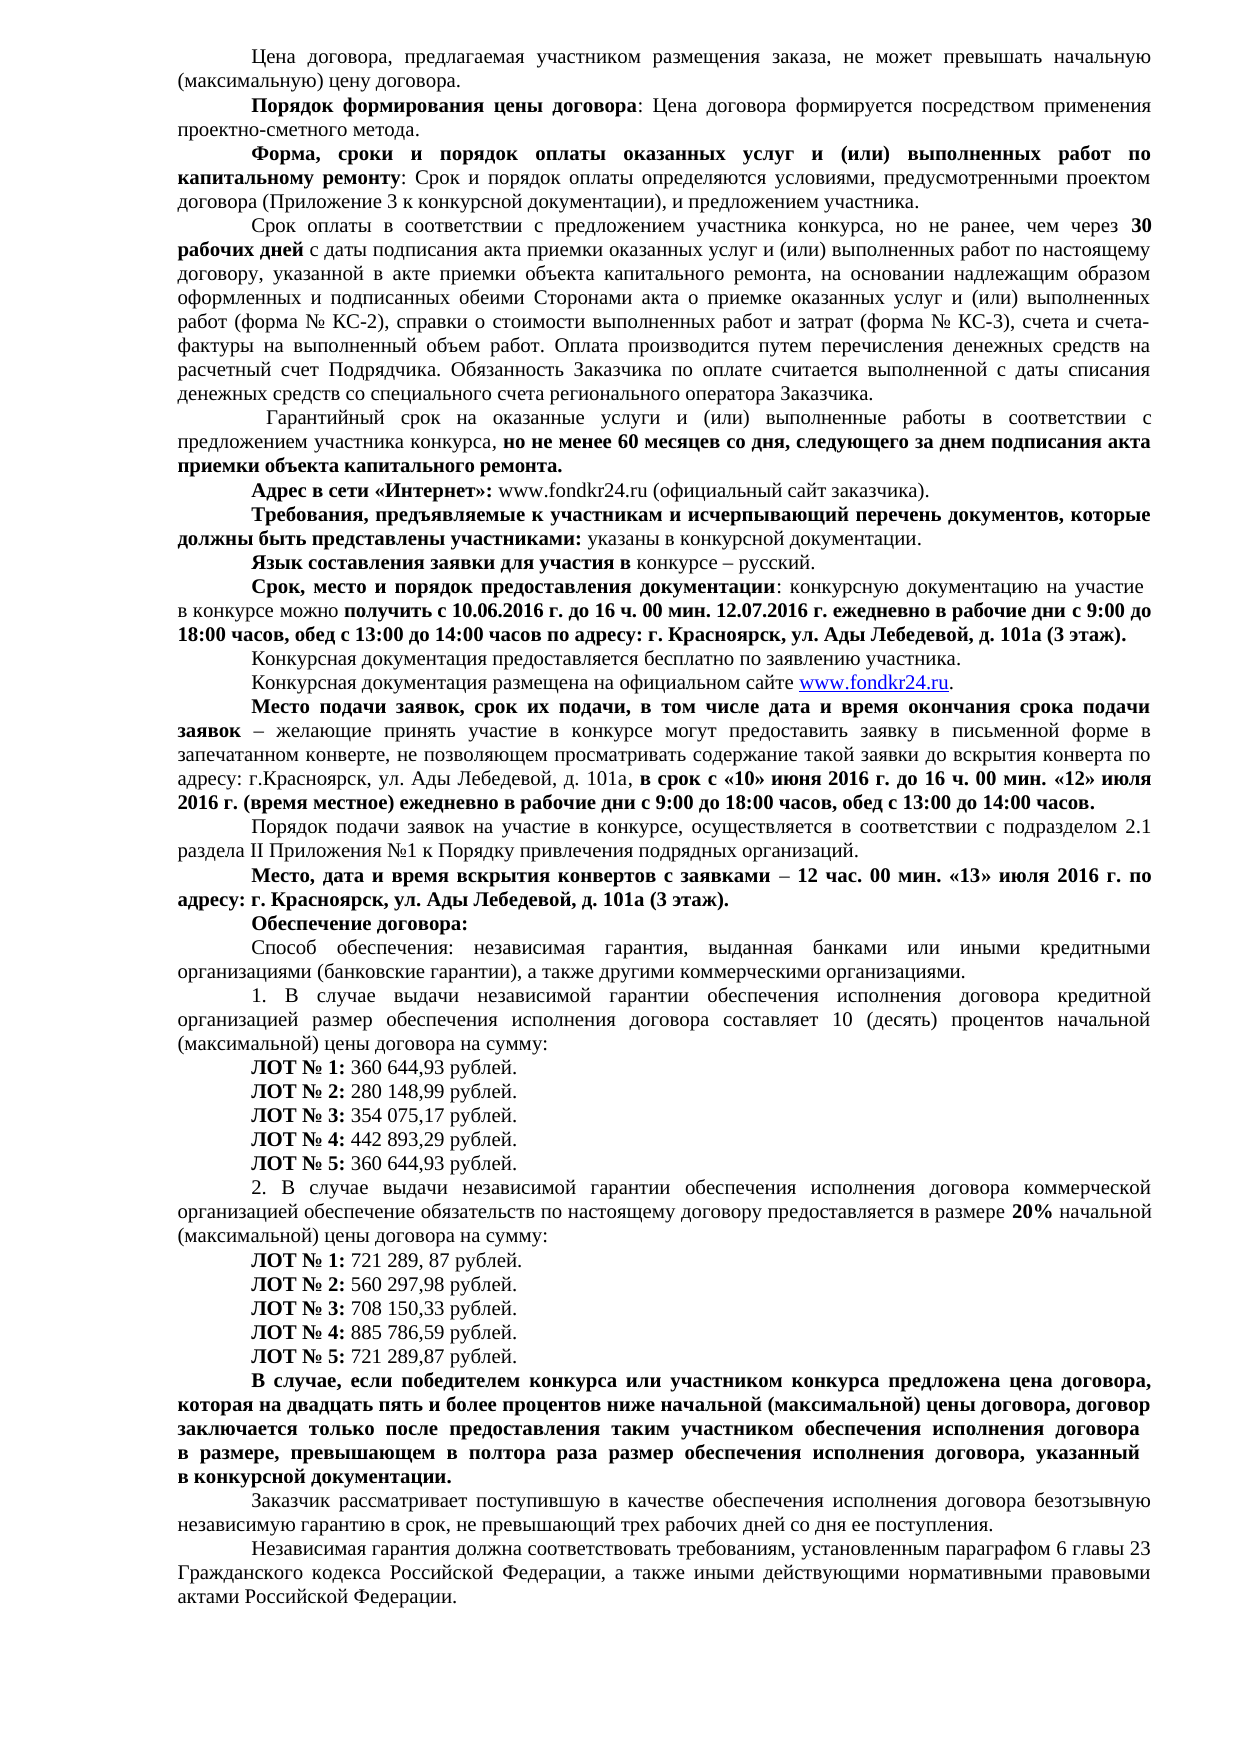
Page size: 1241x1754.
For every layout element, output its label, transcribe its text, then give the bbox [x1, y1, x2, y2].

text Место подачи заявок, срок их подачи, в том числе дата и время окончания срока подачи заявок – желающие принять участие в конкурсе могут предоставить заявку в письменной форме в запечатанном конверте, не позволяющем просматривать содержание такой заявки до вскрытия конверта по адресу: г.Красноярск, ул. Ады Лебедевой, д. 101а, в срок с «10» июня 2016 г. до 16 ч. 00 мин. «12» июля 2016 г. (время местное) ежедневно в рабочие дни с 9:00 до 18:00 часов, обед с 13:00 до 14:00 часов. [177, 694, 1152, 814]
text Порядок подачи заявок на участие в конкурсе, осуществляется в соответствии с подразделом 2.1 раздела II Приложения №1 к Порядку привлечения подрядных организаций. [177, 814, 1152, 862]
text Гарантийный срок на оказанные услуги и (или) выполненные работы в соответствии с предложением участника конкурса, но не менее 60 месяцев со дня, следующего за днем подписания акта приемки объекта капитального ремонта. [177, 405, 1152, 477]
text ЛОТ № 2: 560 297,98 рублей. [177, 1272, 1152, 1296]
text Адрес в сети «Интернет»: www.fondkr24.ru (официальный сайт заказчика). [177, 477, 1152, 502]
text Конкурсная документация предоставляется бесплатно по заявлению участника. [177, 646, 1152, 670]
text Порядок формирования цены договора: Цена договора формируется посредством применения проектно-сметного метода. [177, 92, 1152, 141]
text ЛОТ № 2: 280 148,99 рублей. [177, 1079, 1152, 1103]
text Язык составления заявки для участия в конкурсе – русский. [177, 550, 1152, 574]
text Срок, место и порядок предоставления документации: конкурсную документацию на участие в конкурсе можно получить с 10.06.2016 г. до 16 ч. 00 мин. 12.07.2016 г. ежедневно в рабочие дни с 9:00 до 18:00 часов, обед с 13:00 до 14:00 часов по адресу: г. Красноярск, ул. Ады Лебедевой, д. 101а (3 этаж). [177, 574, 1152, 646]
text Заказчик рассматривает поступившую в качестве обеспечения исполнения договора безотзывную независимую гарантию в срок, не превышающий трех рабочих дней со дня ее поступления. [177, 1488, 1152, 1536]
text 1. В случае выдачи независимой гарантии обеспечения исполнения договора кредитной организацией размер обеспечения исполнения договора составляет 10 (десять) процентов начальной (максимальной) цены договора на сумму: [177, 983, 1152, 1055]
text В случае, если победителем конкурса или участником конкурса предложена цена договора, которая на двадцать пять и более процентов ниже начальной (максимальной) цены договора, договор заключается только после предоставления таким участником обеспечения исполнения договора в размере, превышающем в полтора раза размер обеспечения исполнения договора, указанный в конкурсной документации. [177, 1368, 1152, 1488]
text 2. В случае выдачи независимой гарантии обеспечения исполнения договора коммерческой организацией обеспечение обязательств по настоящему договору предоставляется в размере 20% начальной (максимальной) цены договора на сумму: [177, 1175, 1152, 1247]
text ЛОТ № 4: 885 786,59 рублей. [177, 1320, 1152, 1344]
text ЛОТ № 1: 360 644,93 рублей. [177, 1055, 1152, 1079]
text Конкурсная документация размещена на официальном сайте www.fondkr24.ru. [177, 670, 1152, 694]
text ЛОТ № 3: 354 075,17 рублей. [177, 1103, 1152, 1127]
text ЛОТ № 3: 708 150,33 рублей. [177, 1296, 1152, 1320]
text ЛОТ № 5: 360 644,93 рублей. [177, 1151, 1152, 1175]
list Срок оплаты в соответствии с предложением участника конкурса, но не ранее, чем через 30 рабочих дней с даты подписания акта приемки оказанных услуг и (или) выполненных работ по настоящему договору, указанной в акте приемки объекта капитального ремонта, на основании надлежащим образом оформленных и подписанных обеими Сторонами акта о приемке оказанных услуг и (или) выполненных работ (форма № КС-2), справки о стоимости выполненных работ и затрат (форма № КС-3), счета и счета-фактуры на выполненный объем работ. Оплата производится путем перечисления денежных средств на расчетный счет Подрядчика. Обязанность Заказчика по оплате считается выполненной с даты списания денежных средств со специального счета регионального оператора Заказчика. [177, 213, 1152, 405]
text Обеспечение договора: [177, 911, 1152, 935]
text ЛОТ № 4: 442 893,29 рублей. [177, 1127, 1152, 1151]
text ЛОТ № 5: 721 289,87 рублей. [177, 1344, 1152, 1368]
text Место, дата и время вскрытия конвертов с заявками – 12 час. 00 мин. «13» июля 2016 г. по адресу: г. Красноярск, ул. Ады Лебедевой, д. 101а (3 этаж). [177, 862, 1152, 911]
text Форма, сроки и порядок оплаты оказанных услуг и (или) выполненных работ по капитальному ремонту: Срок и порядок оплаты определяются условиями, предусмотренными проектом договора (Приложение 3 к конкурсной документации), и предложением участника. [177, 141, 1152, 213]
text ЛОТ № 1: 721 289, 87 рублей. [177, 1247, 1152, 1272]
text Независимая гарантия должна соответствовать требованиям, установленным параграфом 6 главы 23 Гражданского кодекса Российской Федерации, а также иными действующими нормативными правовыми актами Российской Федерации. [177, 1536, 1152, 1608]
text Цена договора, предлагаемая участником размещения заказа, не может превышать начальную (максимальную) цену договора. [177, 44, 1152, 92]
text Требования, предъявляемые к участникам и исчерпывающий перечень документов, которые должны быть представлены участниками: указаны в конкурсной документации. [177, 502, 1152, 550]
text Способ обеспечения: независимая гарантия, выданная банками или иными кредитными организациями (банковские гарантии), а также другими коммерческими организациями. [177, 935, 1152, 983]
